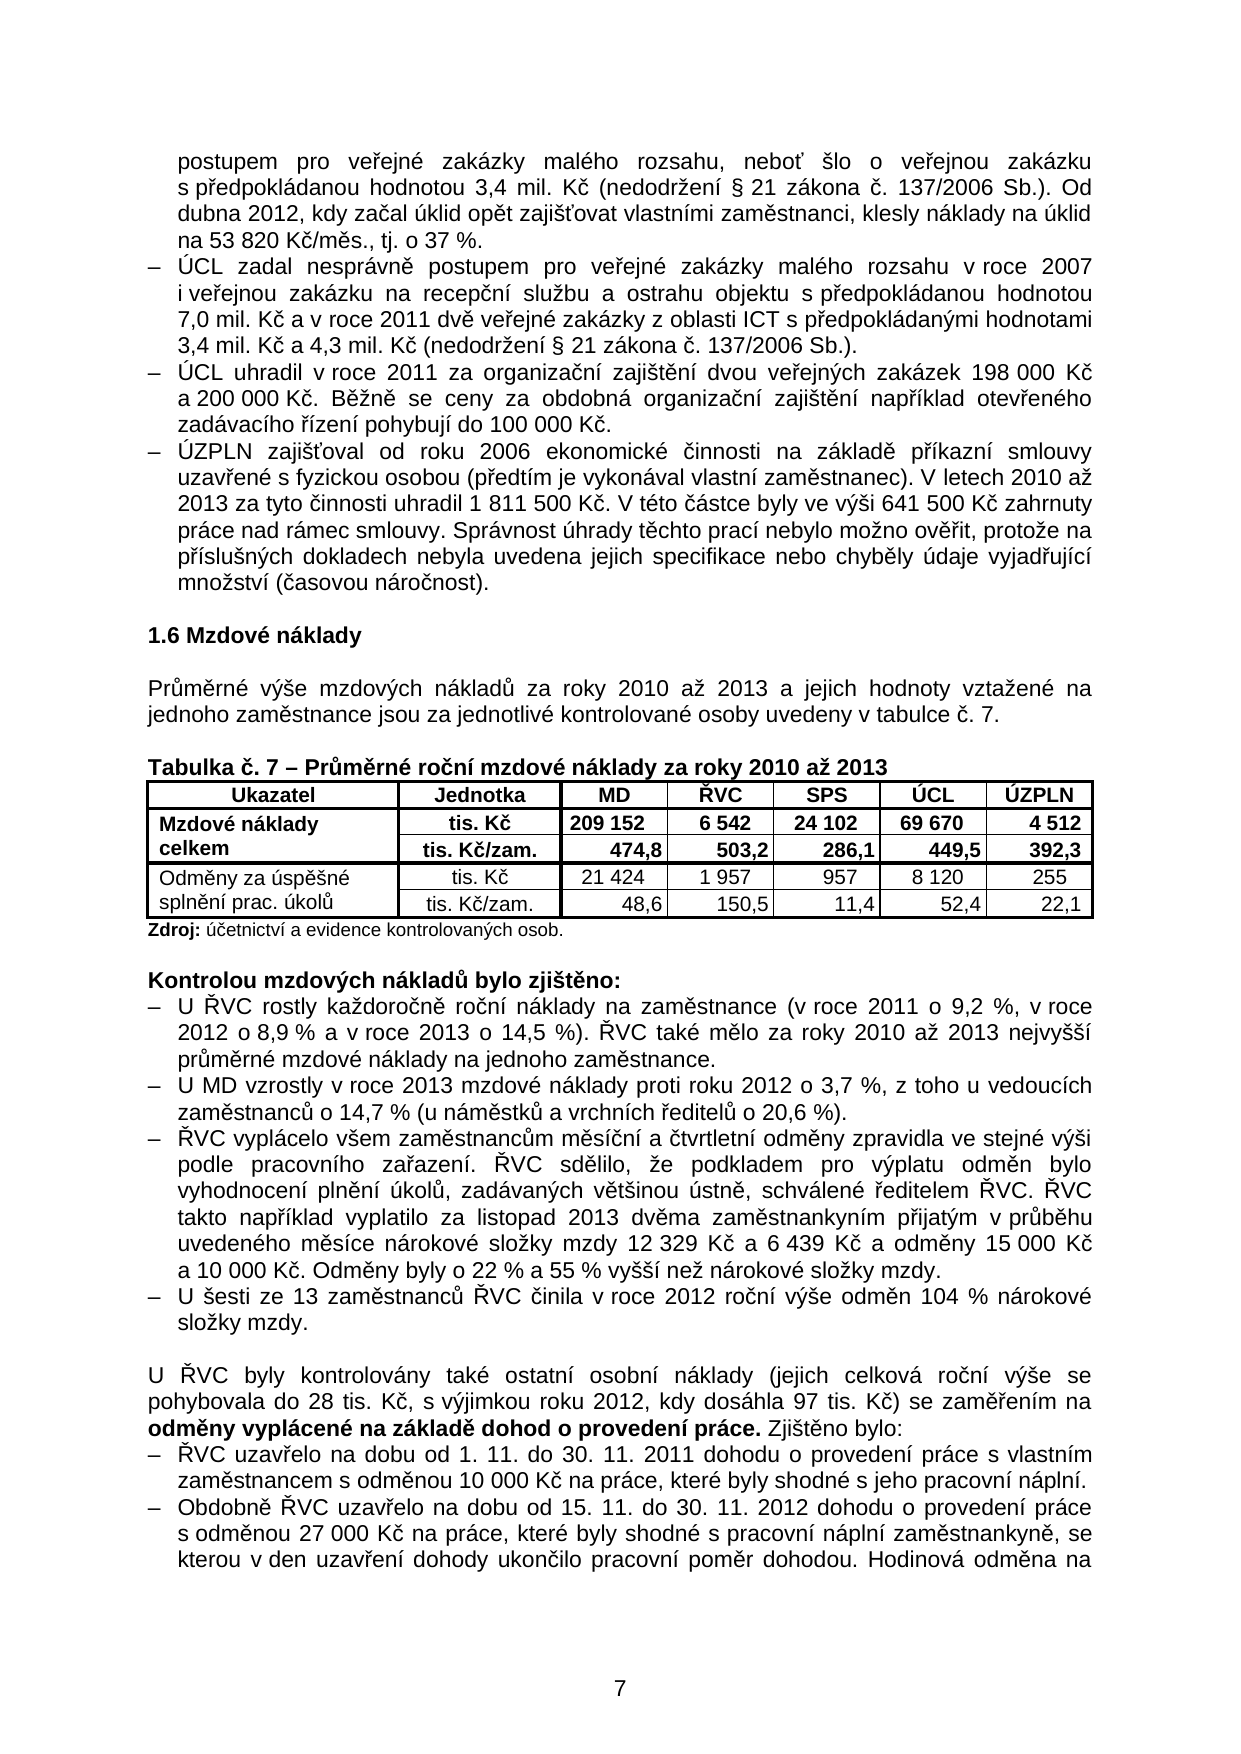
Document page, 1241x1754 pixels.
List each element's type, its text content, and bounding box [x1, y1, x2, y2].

table_cell 474,8 [563, 835, 667, 861]
table_cell 449,5 [881, 835, 986, 861]
table_cell 48,6 [563, 890, 667, 916]
table_cell 957 [774, 865, 879, 888]
text 1.6 Mzdové náklady [148, 622, 1092, 648]
table_cell 255 [987, 865, 1091, 888]
table_cell 503,2 [668, 835, 773, 861]
table_header MD [563, 783, 667, 807]
table_header ŘVC [668, 783, 773, 807]
table_header ÚZPLN [987, 783, 1091, 807]
table_cell 21 424 [563, 865, 667, 888]
text – U MD vzrostly v roce 2013 mzdové náklady proti roku 2012 o 3,7 %, z toho u vedoucích zaměstnanců o 14,7 % (u náměstků a vrchních ředitelů o 20,6 %). [148, 1072, 1092, 1125]
table_cell 286,1 [774, 835, 879, 861]
table_cell tis. Kč [400, 865, 559, 888]
table_cell 24 102 [774, 810, 879, 834]
table_cell 52,4 [881, 890, 986, 916]
table_cell 6 542 [668, 810, 773, 834]
text – ÚCL uhradil v roce 2011 za organizační zajištění dvou veřejných zakázek 198 000 Kč a 200 000 Kč. Běžně se ceny za obdobná organizační zajištění například otevřeného zadávacího řízení pohybují do 100 000 Kč. [148, 358, 1092, 438]
table_header ÚCL [881, 783, 986, 807]
text Tabulka č. 7 – Průměrné roční mzdové náklady za roky 2010 až 2013 [148, 754, 1092, 780]
text – U šesti ze 13 zaměstnanců ŘVC činila v roce 2012 roční výše odměn 104 % nárokové složky mzdy. [148, 1283, 1092, 1336]
table_cell tis. Kč/zam. [400, 890, 559, 916]
table_cell Odměny za úspěšné splnění prac. úkolů [149, 865, 397, 916]
table_cell tis. Kč/zam. [400, 835, 559, 861]
text – ŘVC vyplácelo všem zaměstnancům měsíční a čtvrtletní odměny zpravidla ve stejné výši podle pracovního zařazení. ŘVC sdělilo, že podkladem pro výplatu odměn bylo vyhodnocení plnění úkolů, zadávaných většinou ústně, schválené ředitelem ŘVC. ŘVC takto například vyplatilo za listopad 2013 dvěma zaměstnankyním přijatým v průběhu uvedeného měsíce nárokové složky mzdy 12 329 Kč a 6 439 Kč a odměny 15 000 Kč a 10 000 Kč. Odměny byly o 22 % a 55 % vyšší než nárokové složky mzdy. [148, 1125, 1092, 1283]
list ÚCL zadal nesprávně postupem pro veřejné zakázky malého rozsahu v roce 2007 i veřejnou zakázku na recepční službu a ostrahu objektu s předpokládanou hodnotou 7,0 mil. Kč a v roce 2011 dvě veřejné zakázky z oblasti ICT s předpokládanými hodnotami 3,4 mil. Kč a 4,3 mil. Kč (nedodržení § 21 zákona č. 137/2006 Sb.). [148, 253, 1092, 358]
table_cell Mzdové náklady celkem [149, 810, 397, 861]
text Zdroj: účetnictví a evidence kontrolovaných osob. [148, 919, 1092, 940]
text – U ŘVC rostly každoročně roční náklady na zaměstnance (v roce 2011 o 9,2 %, v roce 2012 o 8,9 % a v roce 2013 o 14,5 %). ŘVC také mělo za roky 2010 až 2013 nejvyšší průměrné mzdové náklady na jednoho zaměstnance. [148, 993, 1092, 1072]
table_cell 11,4 [774, 890, 879, 916]
text Průměrné výše mzdových nákladů za roky 2010 až 2013 a jejich hodnoty vztažené na jednoho zaměstnance jsou za jednotlivé kontrolované osoby uvedeny v tabulce č. 7. [148, 675, 1092, 727]
table_cell 4 512 [987, 810, 1091, 834]
table_cell 8 120 [881, 865, 986, 888]
table_cell 392,3 [987, 835, 1091, 861]
table_header Jednotka [400, 783, 559, 807]
table_cell 209 152 [563, 810, 667, 834]
text – ÚZPLN zajišťoval od roku 2006 ekonomické činnosti na základě příkazní smlouvy uzavřené s fyzickou osobou (předtím je vykonával vlastní zaměstnanec). V letech 2010 až 2013 za tyto činnosti uhradil 1 811 500 Kč. V této částce byly ve výši 641 500 Kč zahrnuty práce nad rámec smlouvy. Správnost úhrady těchto prací nebylo možno ověřit, protože na příslušných dokladech nebyla uvedena jejich specifikace nebo chyběly údaje vyjadřující množství (časovou náročnost). [148, 438, 1092, 596]
table_cell 150,5 [668, 890, 773, 916]
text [148, 148, 1092, 253]
table_header SPS [774, 783, 879, 807]
table_cell 1 957 [668, 865, 773, 888]
text – ŘVC uzavřelo na dobu od 1. 11. do 30. 11. 2011 dohodu o provedení práce s vlastním zaměstnancem s odměnou 10 000 Kč na práce, které byly shodné s jeho pracovní náplní. [148, 1441, 1092, 1494]
table_cell tis. Kč [400, 810, 559, 834]
table_cell 69 670 [881, 810, 986, 834]
text U ŘVC byly kontrolovány také ostatní osobní náklady (jejich celková roční výše se pohybovala do 28 tis. Kč, s výjimkou roku 2012, kdy dosáhla 97 tis. Kč) se zaměřením na odměny vyplácené na základě dohod o provedení práce. Zjištěno bylo: [148, 1362, 1092, 1441]
table_header Ukazatel [149, 783, 397, 807]
table_cell 22,1 [987, 890, 1091, 916]
text Kontrolou mzdových nákladů bylo zjištěno: [148, 967, 1092, 993]
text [148, 1494, 1092, 1573]
